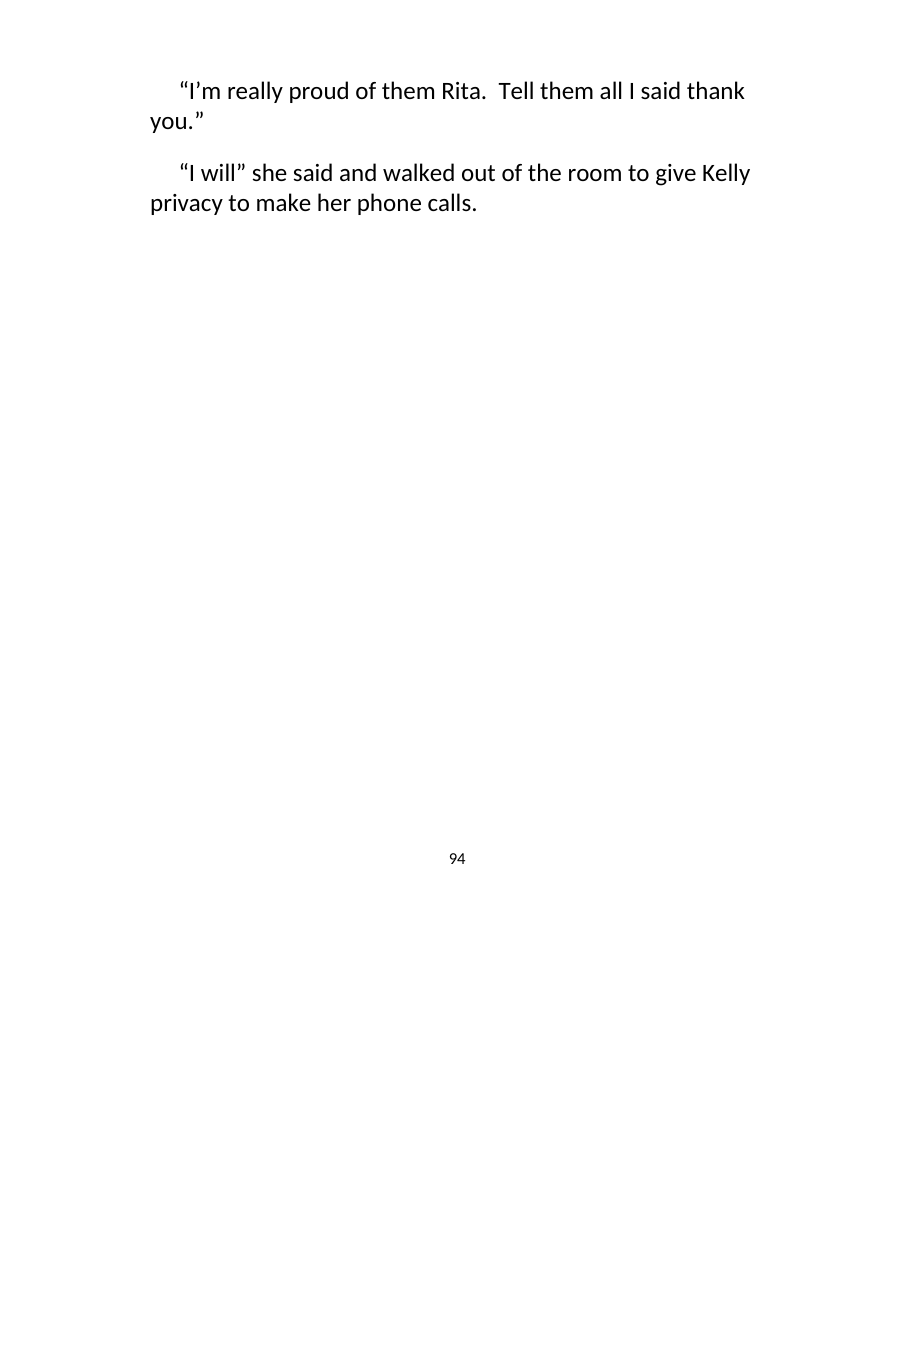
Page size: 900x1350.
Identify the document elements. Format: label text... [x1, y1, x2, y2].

text “I’m really proud of them Rita. Tell them all I said thank you.” [150, 75, 768, 136]
text 94 [75, 848, 768, 869]
text “I will” she said and walked out of the room to give Kelly privacy to make her phone calls. [150, 157, 768, 218]
